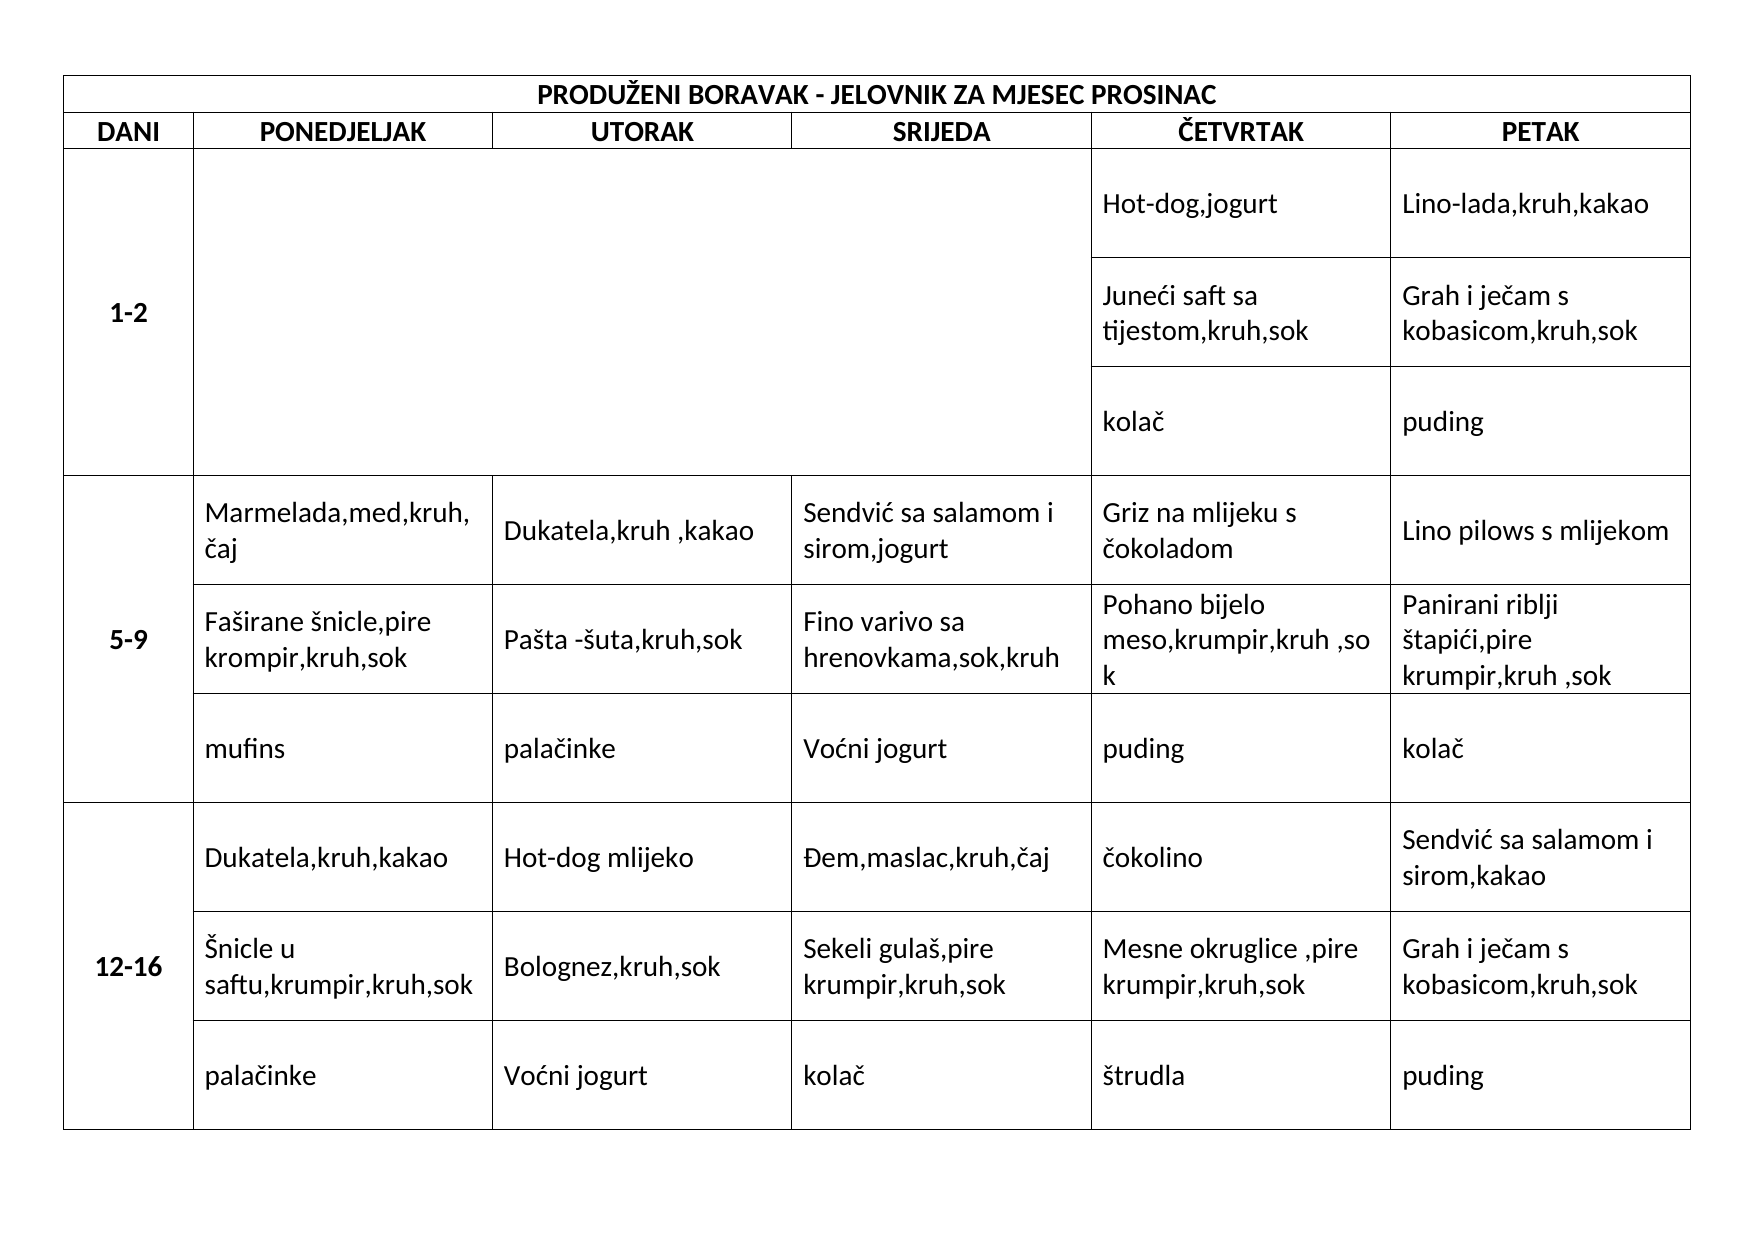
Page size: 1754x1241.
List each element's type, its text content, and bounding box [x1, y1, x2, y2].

table_cell palačinke [194, 1021, 492, 1129]
table_cell Hot-dog,jogurt [1092, 149, 1390, 257]
table_cell [194, 149, 1091, 475]
table_cell Voćni jogurt [493, 1021, 791, 1129]
table_cell PONEDJELJAK [194, 113, 492, 148]
table_cell čokolino [1092, 803, 1390, 911]
table_cell Sendvić sa salamom i sirom,jogurt [792, 476, 1091, 584]
table_cell PETAK [1391, 113, 1690, 148]
table_cell puding [1092, 694, 1390, 802]
table_cell Lino pilows s mlijekom [1391, 476, 1690, 584]
table_cell ČETVRTAK [1092, 113, 1390, 148]
table_cell Mesne okruglice ,pire krumpir,kruh,sok [1092, 912, 1390, 1020]
table_cell 12-16 [64, 803, 193, 1129]
table_cell SRIJEDA [792, 113, 1091, 148]
table_cell Dukatela,kruh ,kakao [493, 476, 791, 584]
table_cell 5-9 [64, 476, 193, 802]
table_cell Griz na mlijeku s čokoladom [1092, 476, 1390, 584]
table_cell Lino-lada,kruh,kakao [1391, 149, 1690, 257]
table_cell Juneći saft sa tijestom,kruh,sok [1092, 258, 1390, 366]
table_cell kolač [1092, 367, 1390, 475]
table_cell kolač [792, 1021, 1091, 1129]
table_cell Voćni jogurt [792, 694, 1091, 802]
table_cell Sekeli gulaš,pire krumpir,kruh,sok [792, 912, 1091, 1020]
table_cell Marmelada,med,kruh,čaj [194, 476, 492, 584]
table_cell puding [1391, 367, 1690, 475]
table_cell Đem,maslac,kruh,čaj [792, 803, 1091, 911]
table_header PRODUŽENI BORAVAK - JELOVNIK ZA MJESEC PROSINAC [64, 76, 1690, 112]
table_cell palačinke [493, 694, 791, 802]
table_cell Pohano bijelo meso,krumpir,kruh ,sok [1092, 585, 1390, 693]
table_cell Fino varivo sa hrenovkama,sok,kruh [792, 585, 1091, 693]
table_cell Grah i ječam s kobasicom,kruh,sok [1391, 258, 1690, 366]
table_cell mufins [194, 694, 492, 802]
table_cell Hot-dog mlijeko [493, 803, 791, 911]
table_cell Panirani riblji štapići,pire krumpir,kruh ,sok [1391, 585, 1690, 693]
table_cell Grah i ječam s kobasicom,kruh,sok [1391, 912, 1690, 1020]
table_cell štrudla [1092, 1021, 1390, 1129]
table_cell puding [1391, 1021, 1690, 1129]
table_cell Bolognez,kruh,sok [493, 912, 791, 1020]
table_cell Šnicle u saftu,krumpir,kruh,sok [194, 912, 492, 1020]
table_cell 1-2 [64, 149, 193, 475]
table_cell Faširane šnicle,pire krompir,kruh,sok [194, 585, 492, 693]
table_cell Pašta -šuta,kruh,sok [493, 585, 791, 693]
table_cell kolač [1391, 694, 1690, 802]
table_cell Dukatela,kruh,kakao [194, 803, 492, 911]
table_cell DANI [64, 113, 193, 148]
table_cell UTORAK [493, 113, 791, 148]
table_cell Sendvić sa salamom i sirom,kakao [1391, 803, 1690, 911]
